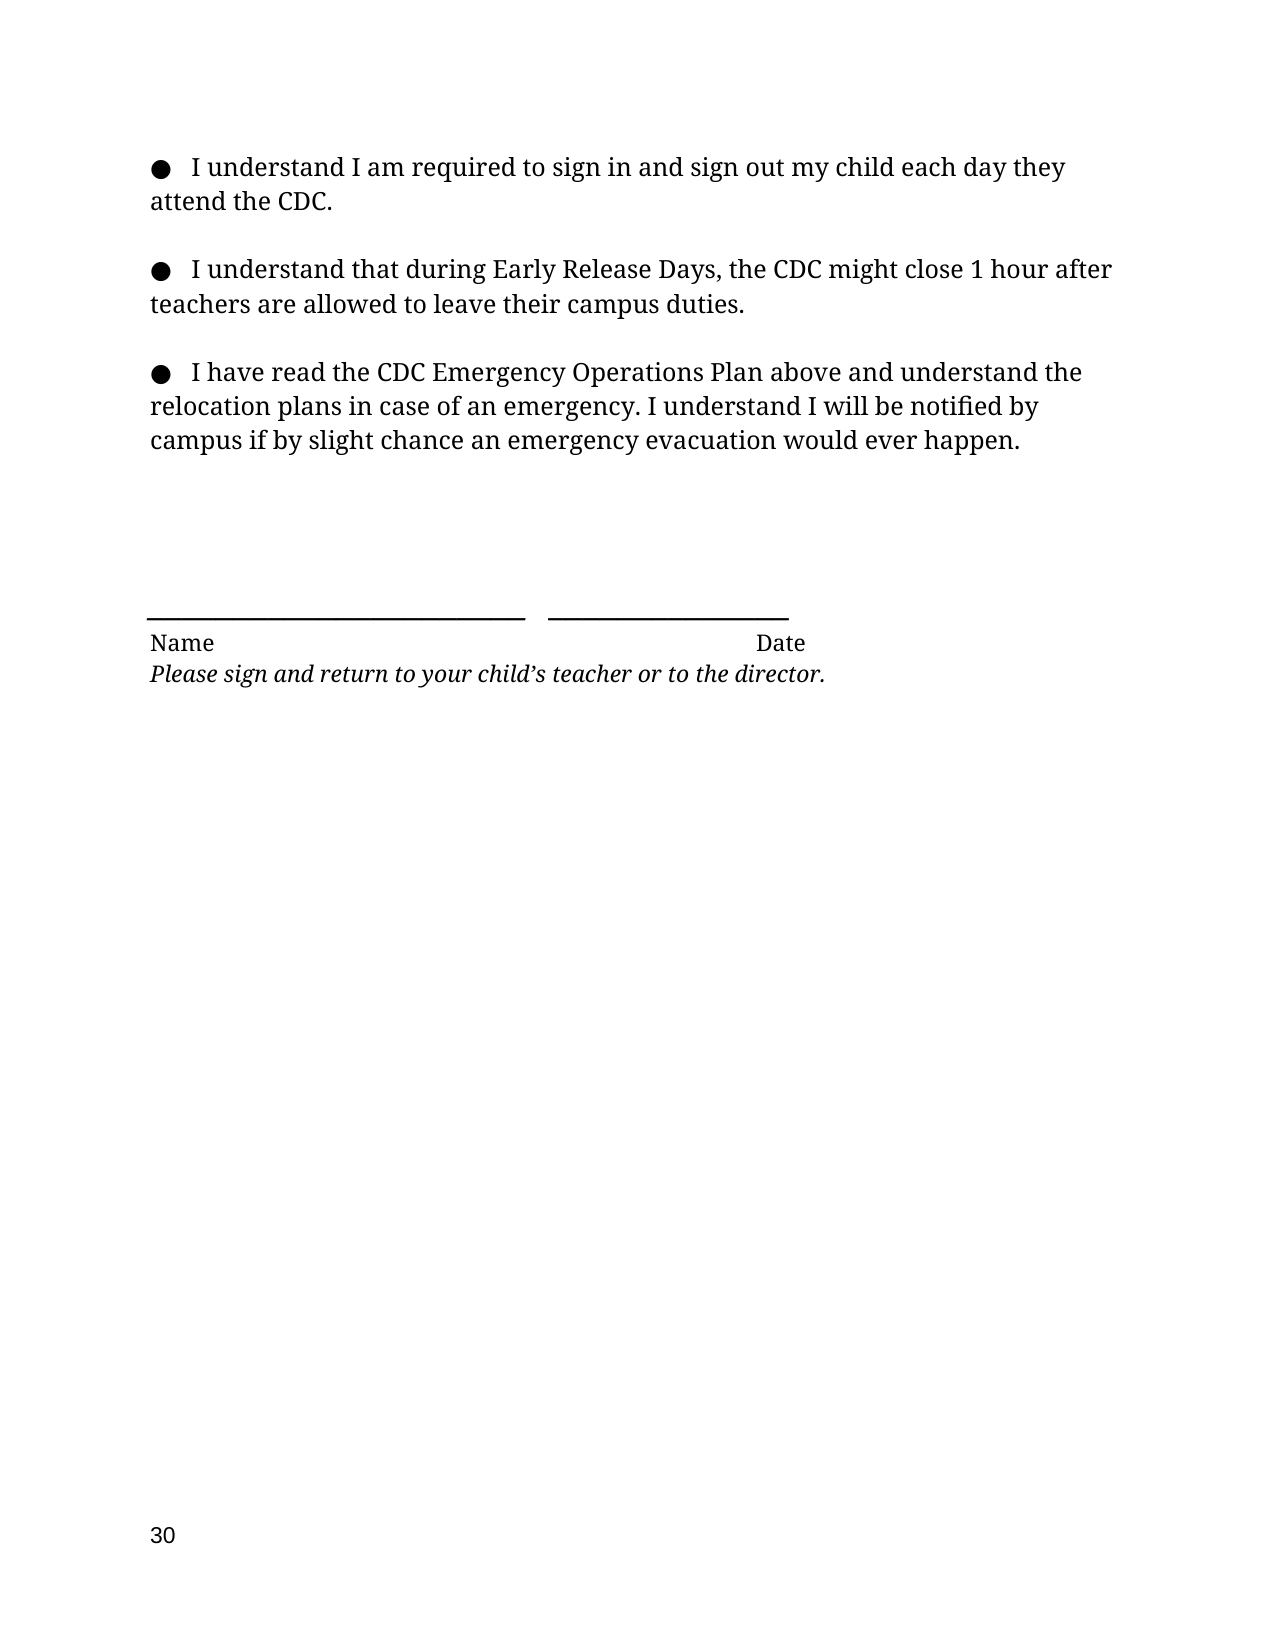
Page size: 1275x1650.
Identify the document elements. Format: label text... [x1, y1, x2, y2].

text ● I understand that during Early Release Days, the CDC might close 1 hour after teachers are allowed to leave their campus duties. [150, 252, 1125, 320]
text ● I understand I am required to sign in and sign out my child each day they attend the CDC. [150, 150, 1125, 218]
text Name Date [150, 627, 1125, 658]
text ● I have read the CDC Emergency Operations Plan above and understand the relocation plans in case of an emergency. I understand I will be notified by campus if by slight chance an emergency evacuation would ever happen. [150, 354, 1125, 457]
text ______________________ ______________ [150, 576, 1125, 627]
text Please sign and return to your child’s teacher or to the director. [150, 658, 1125, 689]
